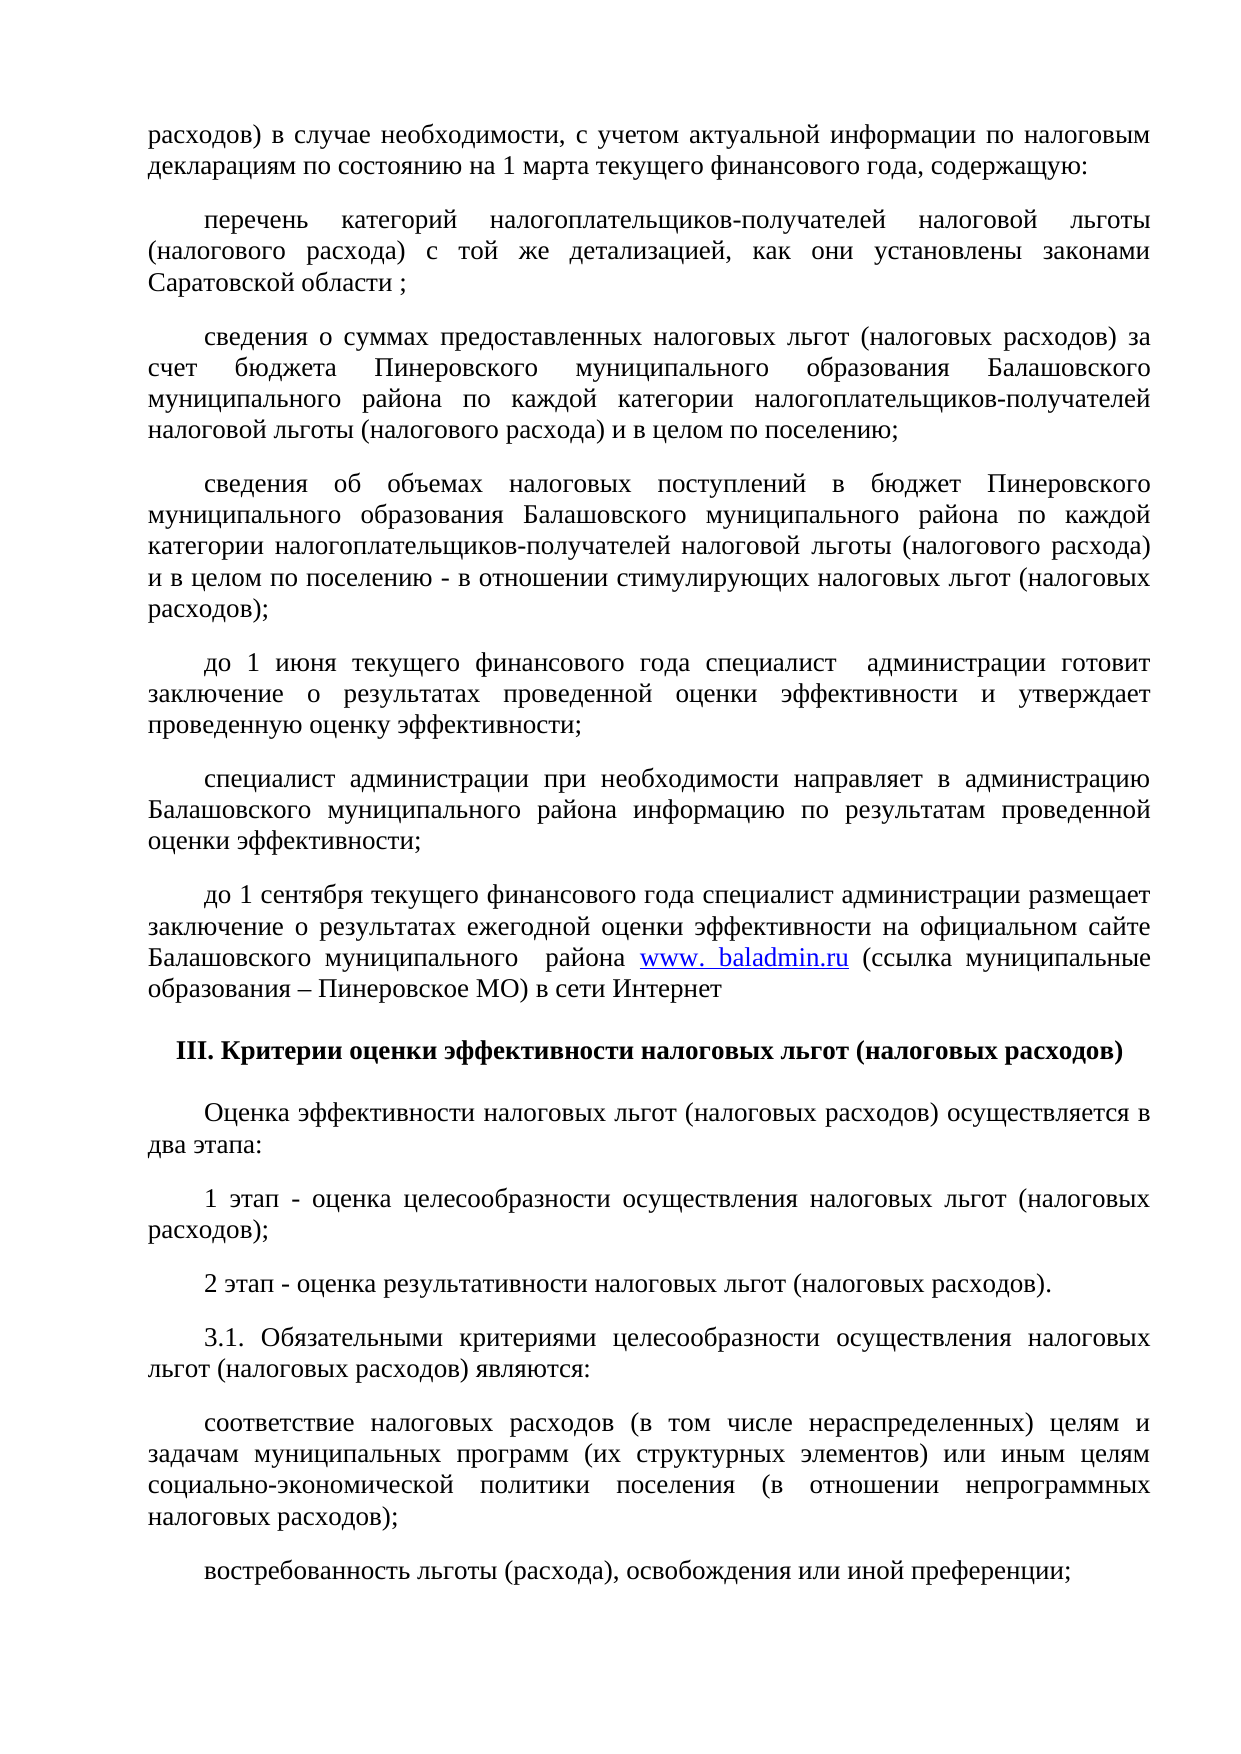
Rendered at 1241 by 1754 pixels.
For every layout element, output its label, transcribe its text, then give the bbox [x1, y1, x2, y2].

text перечень категорий налогоплательщиков-получателей налоговой льготы (налогового расхода) с той же детализацией, как они установлены законами Саратовской области ; [148, 203, 1152, 297]
text сведения об объемах налоговых поступлений в бюджет Пинеровского муниципального образования Балашовского муниципального района по каждой категории налогоплательщиков-получателей налоговой льготы (налогового расхода) и в целом по поселению - в отношении стимулирующих налоговых льгот (налоговых расходов); [148, 467, 1152, 623]
text соответствие налоговых расходов (в том числе нераспределенных) целям и задачам муниципальных программ (их структурных элементов) или иным целям социально-экономической политики поселения (в отношении непрограммных налоговых расходов); [148, 1406, 1152, 1531]
text 2 этап - оценка результативности налоговых льгот (налоговых расходов). [148, 1267, 1152, 1298]
text до 1 сентября текущего финансового года специалист администрации размещает заключение о результатах ежегодной оценки эффективности на официальном сайте Балашовского муниципального района www. baladmin.ru (ссылка муниципальные образования – Пинеровское МО) в сети Интернет [148, 878, 1152, 1003]
text Оценка эффективности налоговых льгот (налоговых расходов) осуществляется в два этапа: [148, 1097, 1152, 1159]
title III. Критерии оценки эффективности налоговых льгот (налоговых расходов) [148, 1034, 1152, 1065]
text сведения о суммах предоставленных налоговых льгот (налоговых расходов) за счет бюджета Пинеровского муниципального образования Балашовского муниципального района по каждой категории налогоплательщиков-получателей налоговой льготы (налогового расхода) и в целом по поселению; [148, 320, 1152, 444]
text 3.1. Обязательными критериями целесообразности осуществления налоговых льгот (налоговых расходов) являются: [148, 1321, 1152, 1383]
text специалист администрации при необходимости направляет в администрацию Балашовского муниципального района информацию по результатам проведенной оценки эффективности; [148, 762, 1152, 856]
text до 1 июня текущего финансового года специалист администрации готовит заключение о результатах проведенной оценки эффективности и утверждает проведенную оценку эффективности; [148, 646, 1152, 739]
text 1 этап - оценка целесообразности осуществления налоговых льгот (налоговых расходов); [148, 1182, 1152, 1244]
text востребованность льготы (расхода), освобождения или иной преференции; [148, 1554, 1152, 1585]
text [148, 118, 1152, 180]
